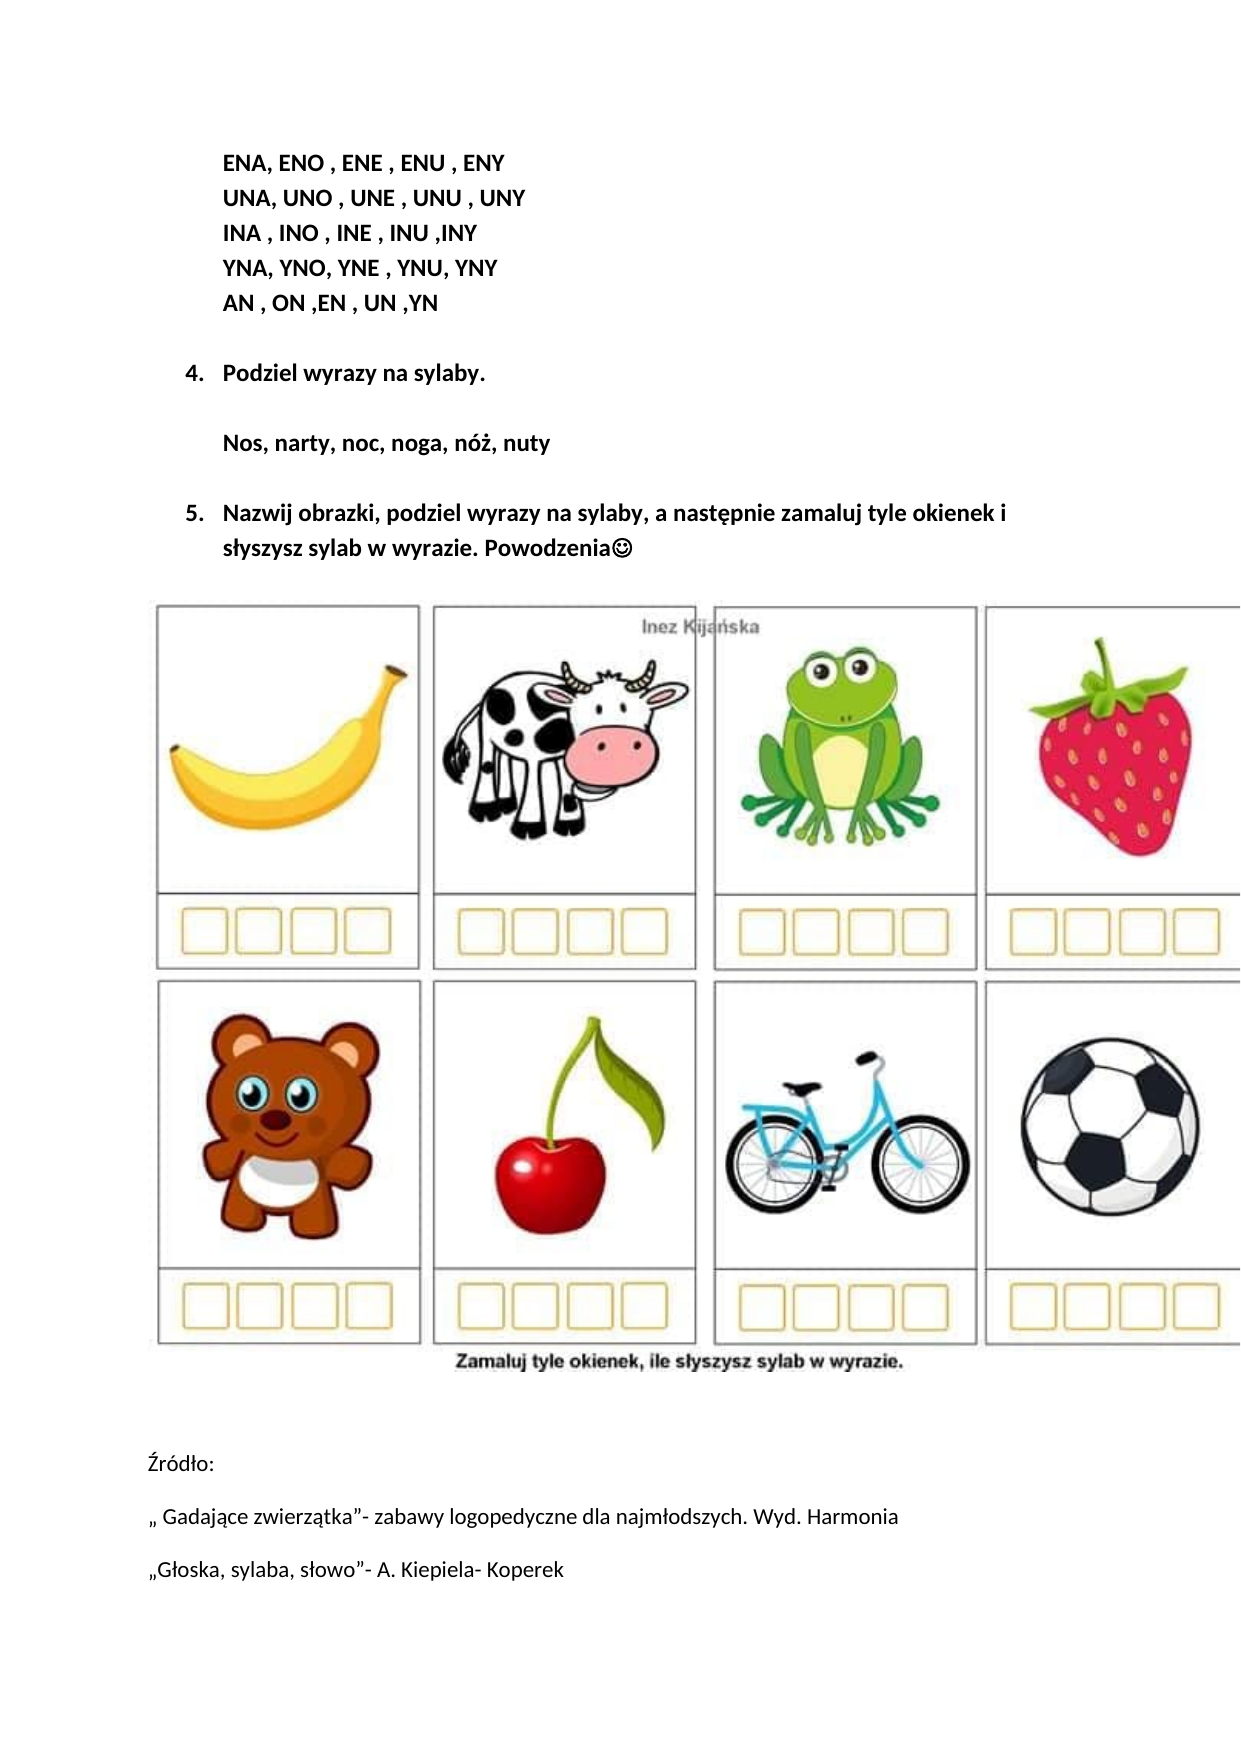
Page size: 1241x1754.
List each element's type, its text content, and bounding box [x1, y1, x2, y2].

picture [147, 588, 1241, 1372]
list AN , ON ,EN , UN ,YN [223, 288, 1093, 318]
text Źródło: [148, 1449, 1093, 1477]
text „ Gadające zwierzątka”- zabawy logopedyczne dla najmłodszych. Wyd. Harmonia [148, 1502, 1093, 1530]
list Nos, narty, noc, noga, nóż, nuty [223, 428, 1093, 458]
list UNA, UNO , UNE , UNU , UNY [223, 183, 1093, 213]
list Podziel wyrazy na sylaby. [185, 358, 1093, 388]
list ENA, ENO , ENE , ENU , ENY [223, 148, 1093, 178]
list YNA, YNO, YNE , YNU, YNY [223, 253, 1093, 283]
list INA , INO , INE , INU ,INY [223, 218, 1093, 248]
text „Głoska, sylaba, słowo”- A. Kiepiela- Koperek [148, 1555, 1093, 1583]
list Nazwij obrazki, podziel wyrazy na sylaby, a następnie zamaluj tyle okienek i słyszysz sylab w wyrazie. Powodzenia [185, 498, 1093, 563]
